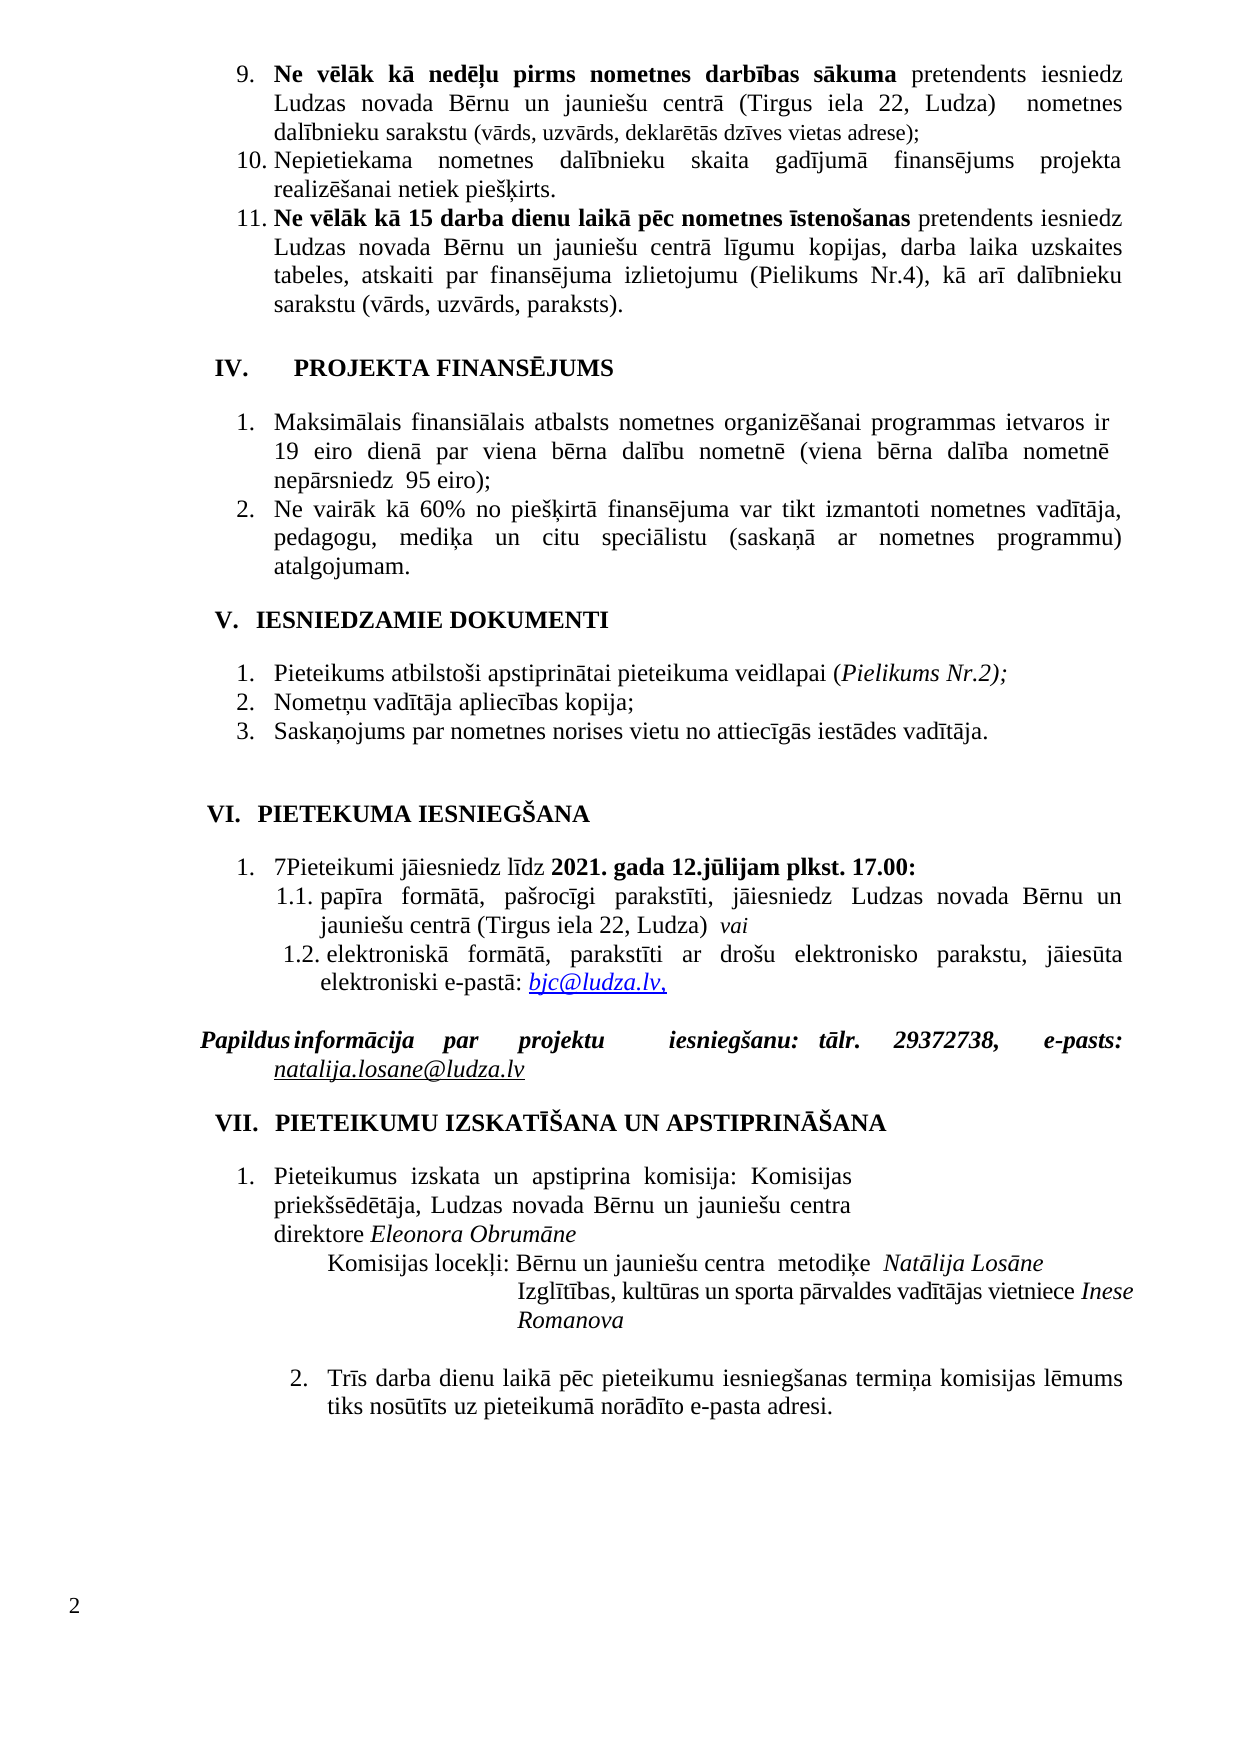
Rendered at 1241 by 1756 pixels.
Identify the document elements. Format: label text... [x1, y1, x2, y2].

subtitle PIETEKUMA IESNIEGŠANA [207, 799, 1140, 827]
list Nometņu vadītāja apliecības kopija; [236, 687, 1140, 716]
list Ne vairāk kā 60% no piešķirtā finansējuma var tikt izmantoti nometnes vadītāja, pedagogu, mediķa un citu speciālistu (saskaņā ar nometnes programmu) atalgojumam. [236, 494, 1122, 580]
text Komisijas locekļi: Bērnu un jauniešu centra metodiķe Natālija Losāne [327, 1248, 1063, 1276]
text Izglītības, kultūras un sporta pārvaldes vadītājas vietniece Inese Romanova [517, 1276, 1140, 1334]
list 7Pieteikumi jāiesniedz līdz 2021. gada 12.jūlijam plkst. 17.00: [236, 852, 1140, 881]
subtitle PIETEIKUMU IZSKATĪŠANA UN APSTIPRINĀŠANA [214, 1108, 1140, 1136]
list Ne vēlāk kā nedēļu pirms nometnes darbības sākuma pretendents iesniedz Ludzas novada Bērnu un jauniešu centrā (Tirgus iela 22, Ludza) nometnes dalībnieku sarakstu (vārds, uzvārds, deklarētās dzīves vietas adrese); [236, 59, 1122, 145]
list Trīs darba dienu laikā pēc pieteikumu iesniegšanas termiņa komisijas lēmums tiks nosūtīts uz pieteikumā norādīto e-pasta adresi. [289, 1363, 1123, 1420]
list papīra formātā, pašrocīgi parakstīti, jāiesniedz Ludzas novada Bērnu un jauniešu centrā (Tirgus iela 22, Ludza) vai [276, 881, 1122, 939]
subtitle PROJEKTA FINANSĒJUMS [214, 353, 1140, 382]
list Pieteikums atbilstoši apstiprinātai pieteikuma veidlapai (Pielikums Nr.2); [236, 658, 1140, 687]
text natalija.losane@ludza.lv [274, 1054, 1140, 1082]
subtitle Papildus informācija par projektu iesniegšanu: tālr. 29372738, e-pasts: [69, 1025, 1140, 1054]
list elektroniskā formātā, parakstīti ar drošu elektronisko parakstu, jāiesūta elektroniski e-pastā: bjc@ludza.lv, [283, 939, 1122, 996]
list Ne vēlāk kā 15 darba dienu laikā pēc nometnes īstenošanas pretendents iesniedz Ludzas novada Bērnu un jauniešu centrā līgumu kopijas, darba laika uzskaites tabeles, atskaiti par finansējuma izlietojumu (Pielikums Nr.4), kā arī dalībnieku sarakstu (vārds, uzvārds, paraksts). [236, 203, 1123, 318]
list Nepietiekama nometnes dalībnieku skaita gadījumā finansējums projekta realizēšanai netiek piešķirts. [236, 145, 1122, 203]
list Saskaņojums par nometnes norises vietu no attiecīgās iestādes vadītāja. [236, 716, 1140, 745]
subtitle IESNIEDZAMIE DOKUMENTI [214, 605, 1140, 634]
list Pieteikumus izskata un apstiprina komisija: Komisijas priekšsēdētāja, Ludzas novada Bērnu un jauniešu centra direktore Eleonora Obrumāne [236, 1161, 852, 1248]
